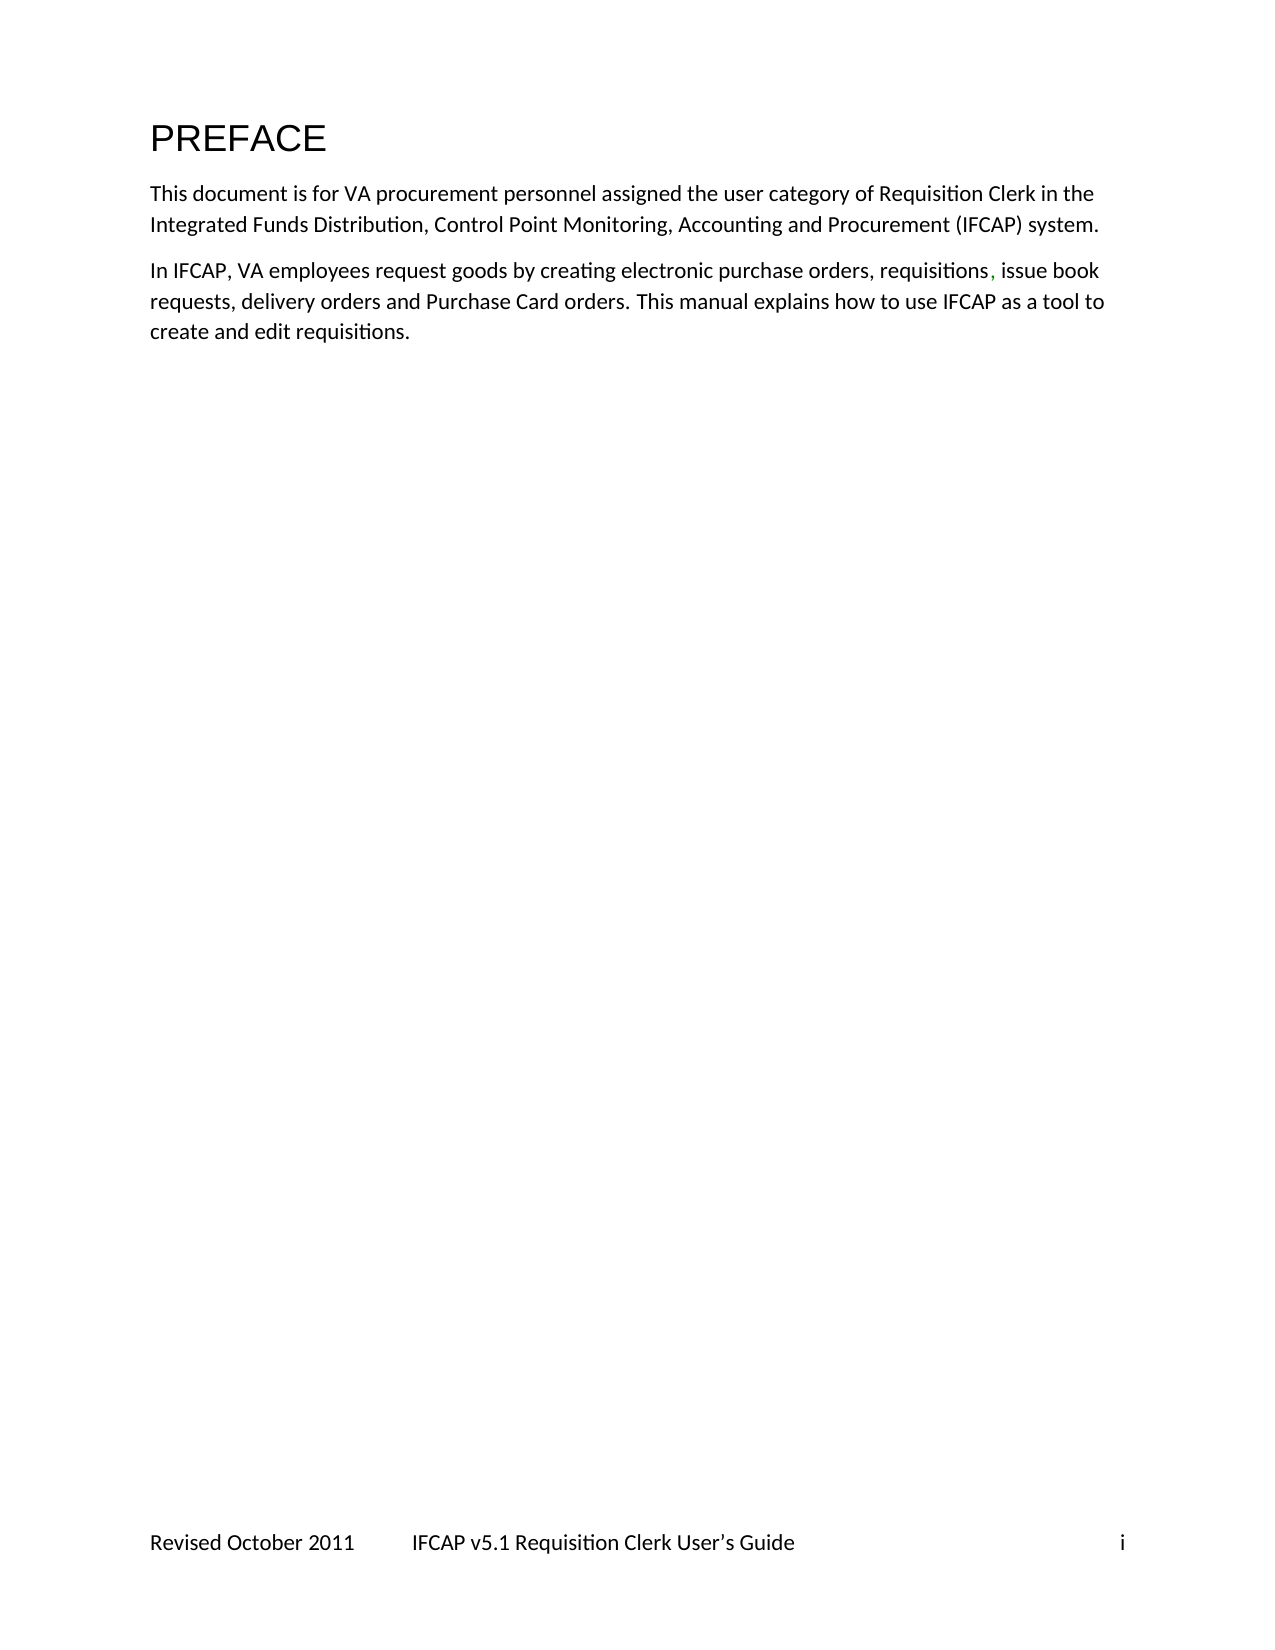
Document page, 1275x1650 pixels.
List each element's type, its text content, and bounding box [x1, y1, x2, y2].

text This document is for VA procurement personnel assigned the user category of Requisition Clerk in the Integrated Funds Distribution, Control Point Monitoring, Accounting and Procurement (IFCAP) system. [150, 179, 1125, 238]
text In employees request goods by creating electronic purchase orders, requisitions, issue book requests, delivery orders and Purchase Card orders. This manual explains how to use IFCAP as a tool to create and edit requisitions. [150, 257, 1125, 345]
text PREFACE [150, 116, 1125, 159]
